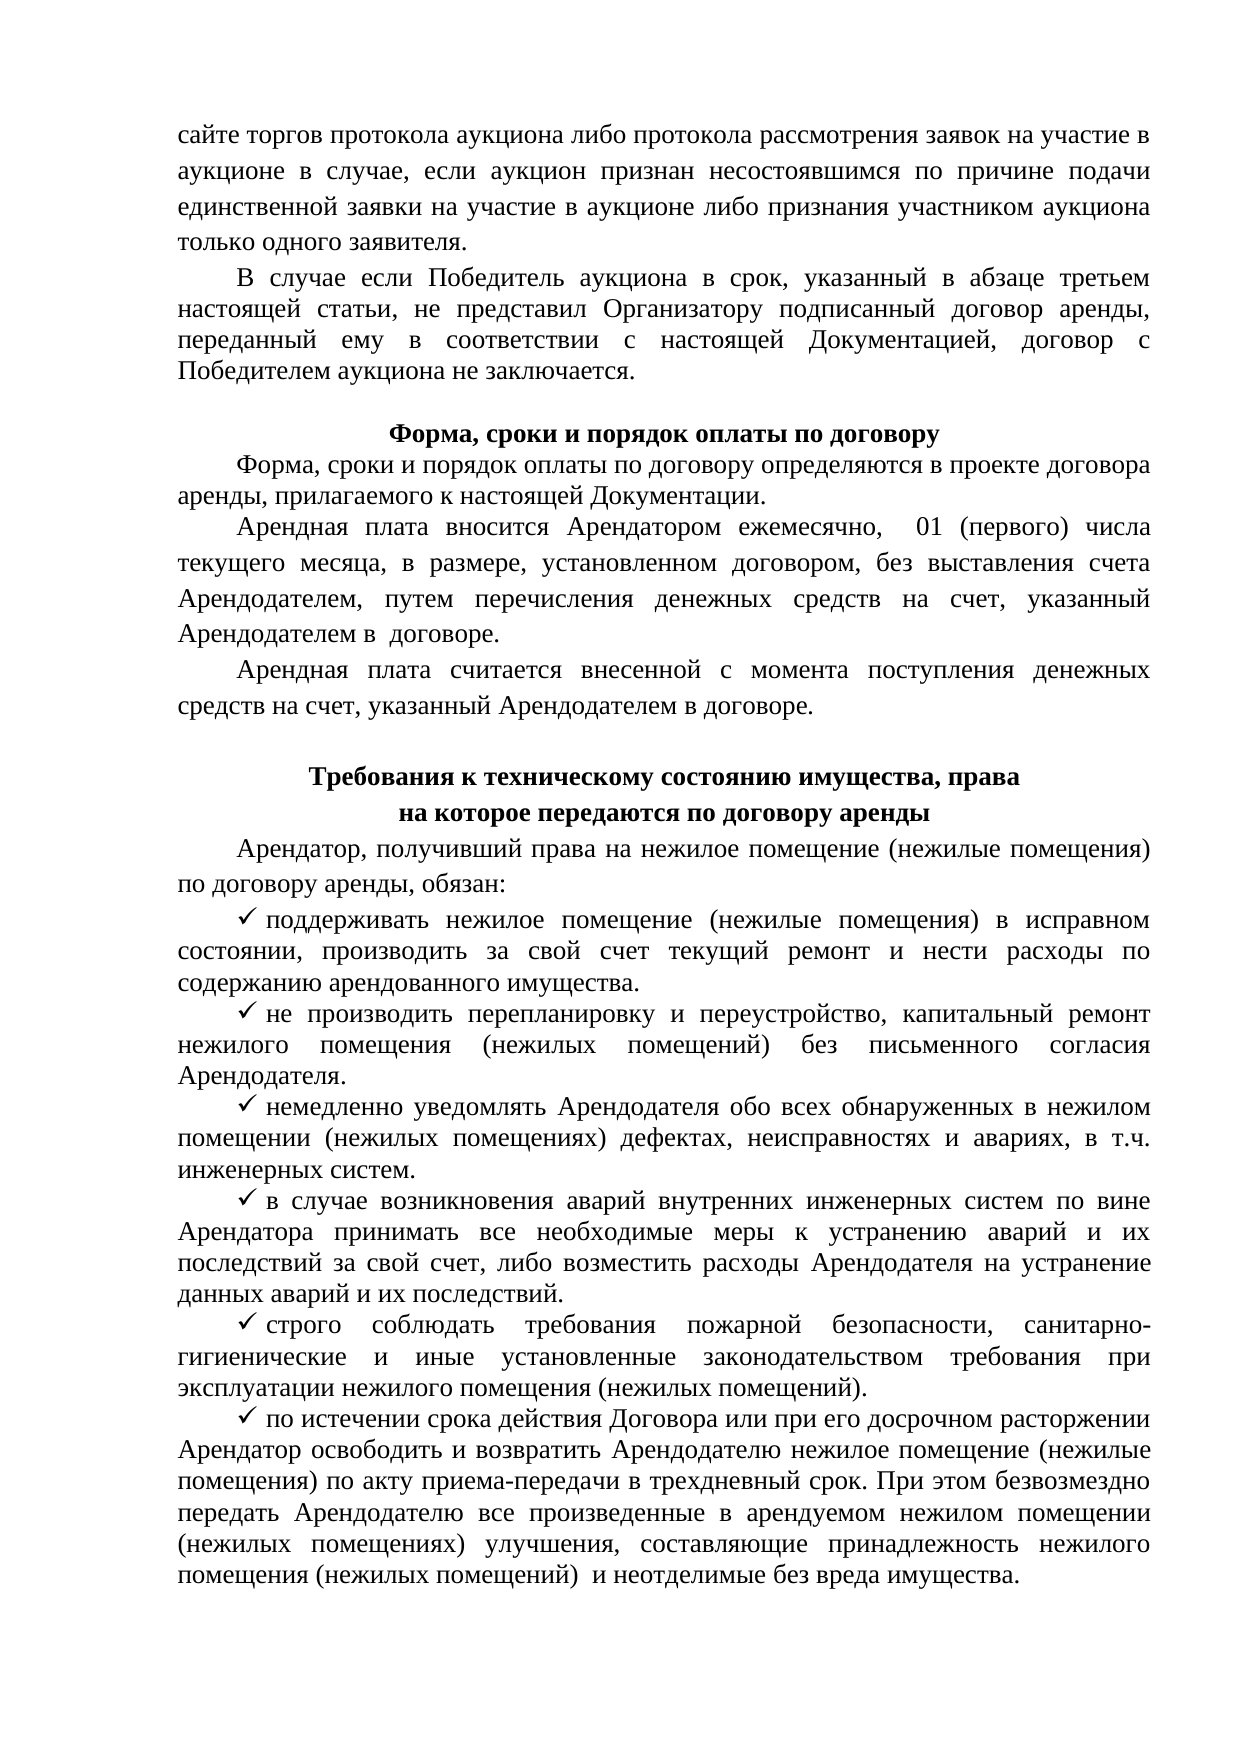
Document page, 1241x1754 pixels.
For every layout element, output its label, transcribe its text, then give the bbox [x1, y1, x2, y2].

text В случае если Победитель аукциона в срок, указанный в абзаце третьем настоящей статьи, не представил Организатору подписанный договор аренды, переданный ему в соответствии с настоящей Документацией, договор с Победителем аукциона не заключается. [177, 261, 1152, 386]
text Форма, сроки и порядок оплаты по договору [177, 417, 1152, 448]
list по истечении срока действия Договора или при его досрочном расторжении Арендатор освободить и возвратить Арендодателю нежилое помещение (нежилые помещения) по акту приема-передачи в трехдневный срок. При этом безвозмездно передать Арендодателю все произведенные в арендуемом нежилом помещении (нежилых помещениях) улучшения, составляющие принадлежность нежилого помещения (нежилых помещений) и неотделимые без вреда имущества. [177, 1402, 1152, 1589]
text Арендная плата вносится Арендатором ежемесячно, 01 (первого) числа текущего месяца, в размере, установленном договором, без выставления счета Арендодателем, путем перечисления денежных средств на счет, указанный Арендодателем в договоре. [177, 510, 1152, 648]
list немедленно уведомлять Арендодателя обо всех обнаруженных в нежилом помещении (нежилых помещениях) дефектах, неисправностях и авариях, в т.ч. инженерных систем. [177, 1090, 1152, 1184]
list поддерживать нежилое помещение (нежилые помещения) в исправном состоянии, производить за свой счет текущий ремонт и нести расходы по содержанию арендованного имущества. [177, 903, 1152, 997]
text Требования к техническому состоянию имущества, права [177, 760, 1152, 791]
list в случае возникновения аварий внутренних инженерных систем по вине Арендатора принимать все необходимые меры к устранению аварий и их последствий за свой счет, либо возместить расходы Арендодателя на устранение данных аварий и их последствий. [177, 1184, 1152, 1308]
text Форма, сроки и порядок оплаты по договору определяются в проекте договора аренды, прилагаемого к настоящей Документации. [177, 448, 1152, 510]
list строго соблюдать требования пожарной безопасности, санитарно-гигиенические и иные установленные законодательством требования при эксплуатации нежилого помещения (нежилых помещений). [177, 1308, 1152, 1402]
text Арендная плата считается внесенной с момента поступления денежных средств на счет, указанный Арендодателем в договоре. [177, 653, 1152, 720]
list не производить перепланировку и переустройство, капитальный ремонт нежилого помещения (нежилых помещений) без письменного согласия Арендодателя. [177, 997, 1152, 1090]
text Арендатор, получивший права на нежилое помещение (нежилые помещения) по договору аренды, обязан: [177, 832, 1152, 899]
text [177, 118, 1152, 256]
text на которое передаются по договору аренды [177, 796, 1152, 827]
